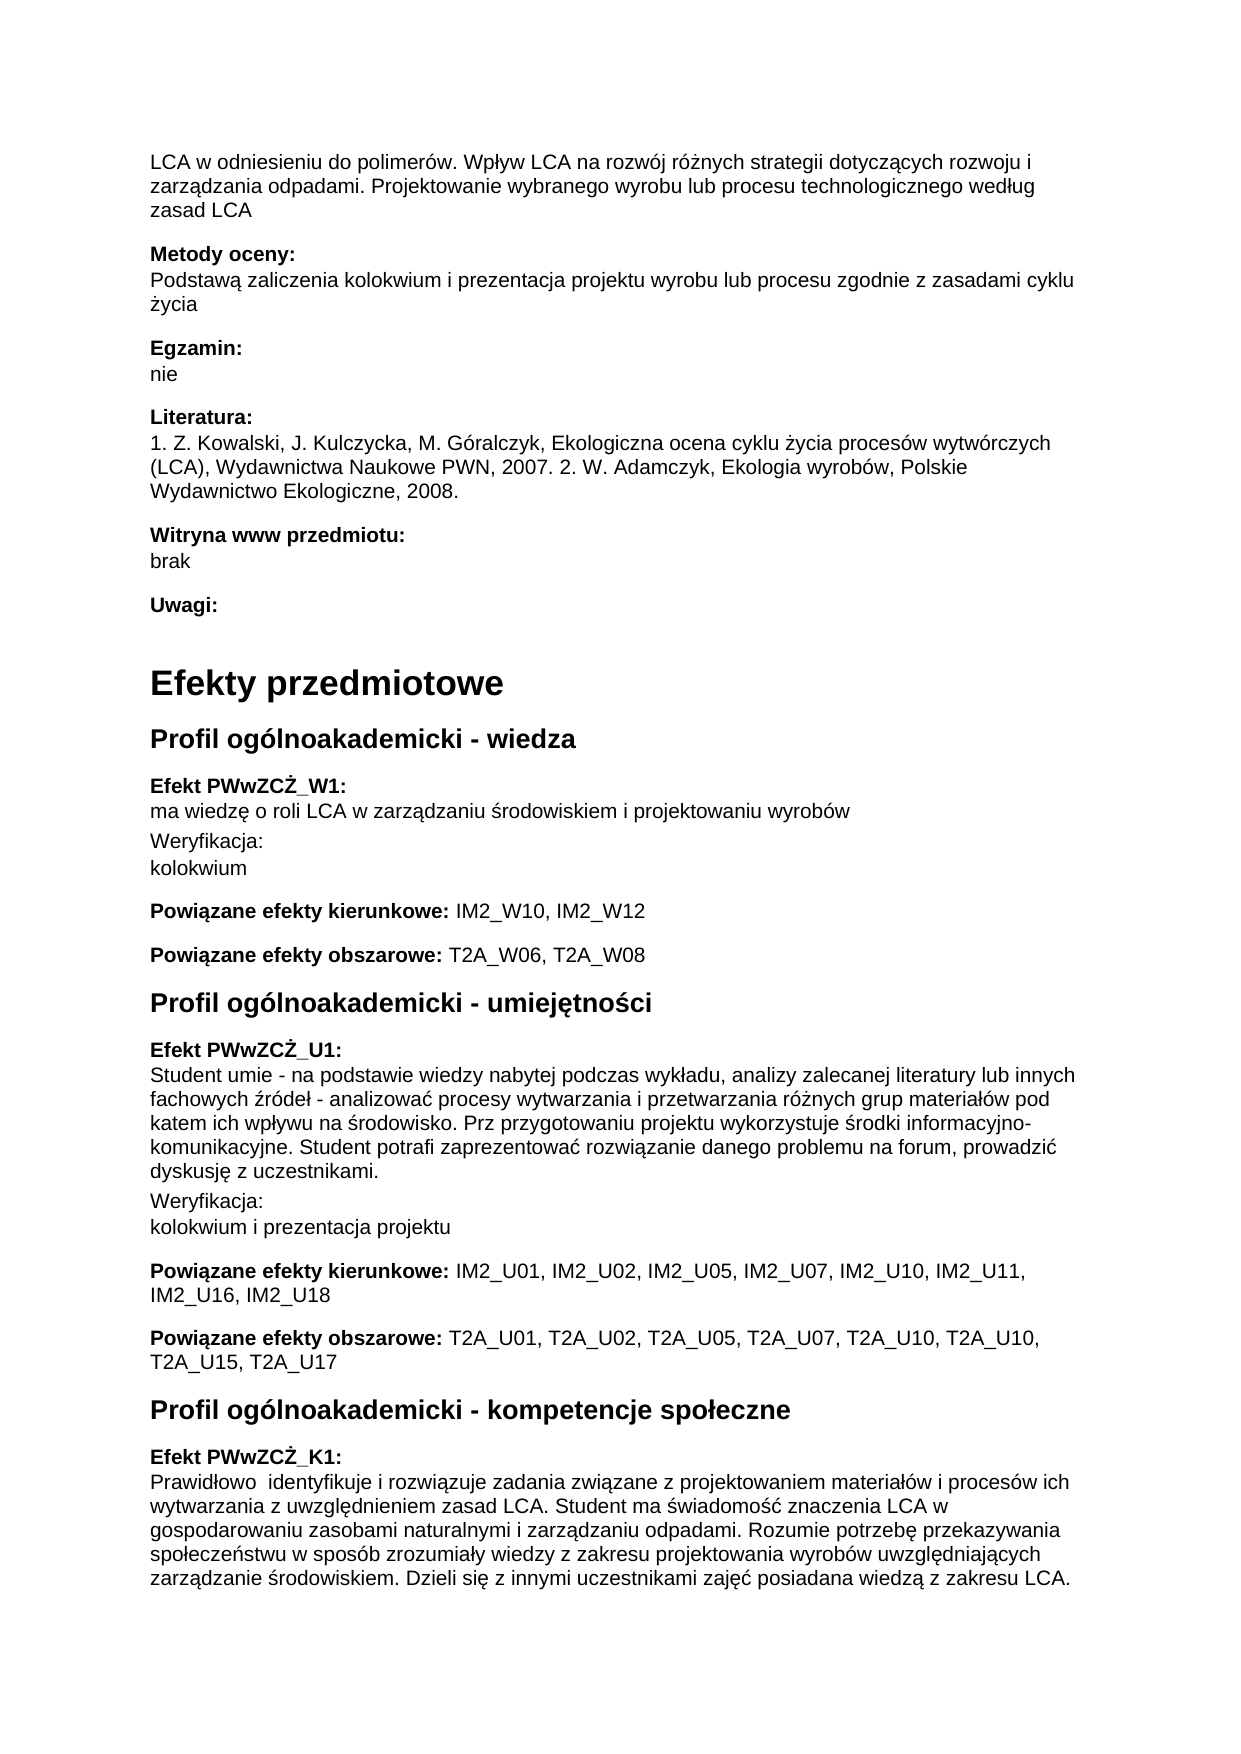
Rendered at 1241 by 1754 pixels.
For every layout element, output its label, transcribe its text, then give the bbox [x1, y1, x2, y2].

subtitle Profil ogólnoakademicki - umiejętności [150, 987, 1090, 1018]
text Literatura: [150, 405, 1090, 429]
subtitle Efekty przedmiotowe [150, 662, 1090, 703]
text Weryfikacja: [150, 829, 1090, 853]
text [150, 150, 1090, 222]
text kolokwium i prezentacja projektu [150, 1215, 1090, 1239]
subtitle Profil ogólnoakademicki - wiedza [150, 723, 1090, 754]
text ma wiedzę o roli LCA w zarządzaniu środowiskiem i projektowaniu wyrobów [150, 799, 1090, 823]
text Powiązane efekty kierunkowe: IM2_U01, IM2_U02, IM2_U05, IM2_U07, IM2_U10, IM2_U11, IM2_U16, IM2_U18 [150, 1258, 1090, 1306]
text Witryna www przedmiotu: [150, 523, 1090, 547]
text nie [150, 361, 1090, 385]
text Powiązane efekty obszarowe: T2A_W06, T2A_W08 [150, 943, 1090, 967]
text Uwagi: [150, 593, 1090, 617]
text Efekt PWwZCŻ_K1: [150, 1445, 1090, 1469]
text Podstawą zaliczenia kolokwium i prezentacja projektu wyrobu lub procesu zgodnie z zasadami cyklu życia [150, 268, 1090, 316]
text Efekt PWwZCŻ_U1: [150, 1038, 1090, 1062]
text Powiązane efekty kierunkowe: IM2_W10, IM2_W12 [150, 899, 1090, 923]
text Egzamin: [150, 335, 1090, 359]
text Powiązane efekty obszarowe: T2A_U01, T2A_U02, T2A_U05, T2A_U07, T2A_U10, T2A_U10, T2A_U15, T2A_U17 [150, 1326, 1090, 1374]
text kolokwium [150, 855, 1090, 879]
text Metody oceny: [150, 242, 1090, 266]
text Student umie - na podstawie wiedzy nabytej podczas wykładu, analizy zalecanej literatury lub innych fachowych źródeł - analizować procesy wytwarzania i przetwarzania różnych grup materiałów pod katem ich wpływu na środowisko. Prz przygotowaniu projektu wykorzystuje środki informacyjno-komunikacyjne. Student potrafi zaprezentować rozwiązanie danego problemu na forum, prowadzić dyskusję z uczestnikami. [150, 1063, 1090, 1182]
text Efekt PWwZCŻ_W1: [150, 774, 1090, 798]
text brak [150, 549, 1090, 573]
text Weryfikacja: [150, 1189, 1090, 1213]
text Prawidłowo identyfikuje i rozwiązuje zadania związane z projektowaniem materiałów i procesów ich wytwarzania z uwzględnieniem zasad LCA. Student ma świadomość znaczenia LCA w gospodarowaniu zasobami naturalnymi i zarządzaniu odpadami. Rozumie potrzebę przekazywania społeczeństwu w sposób zrozumiały wiedzy z zakresu projektowania wyrobów uwzględniających zarządzanie środowiskiem. Dzieli się z innymi uczestnikami zajęć posiadana wiedzą z zakresu LCA. [150, 1470, 1090, 1590]
text 1. Z. Kowalski, J. Kulczycka, M. Góralczyk, Ekologiczna ocena cyklu życia procesów wytwórczych (LCA), Wydawnictwa Naukowe PWN, 2007. 2. W. Adamczyk, Ekologia wyrobów, Polskie Wydawnictwo Ekologiczne, 2008. [150, 431, 1090, 503]
subtitle Profil ogólnoakademicki - kompetencje społeczne [150, 1394, 1090, 1425]
